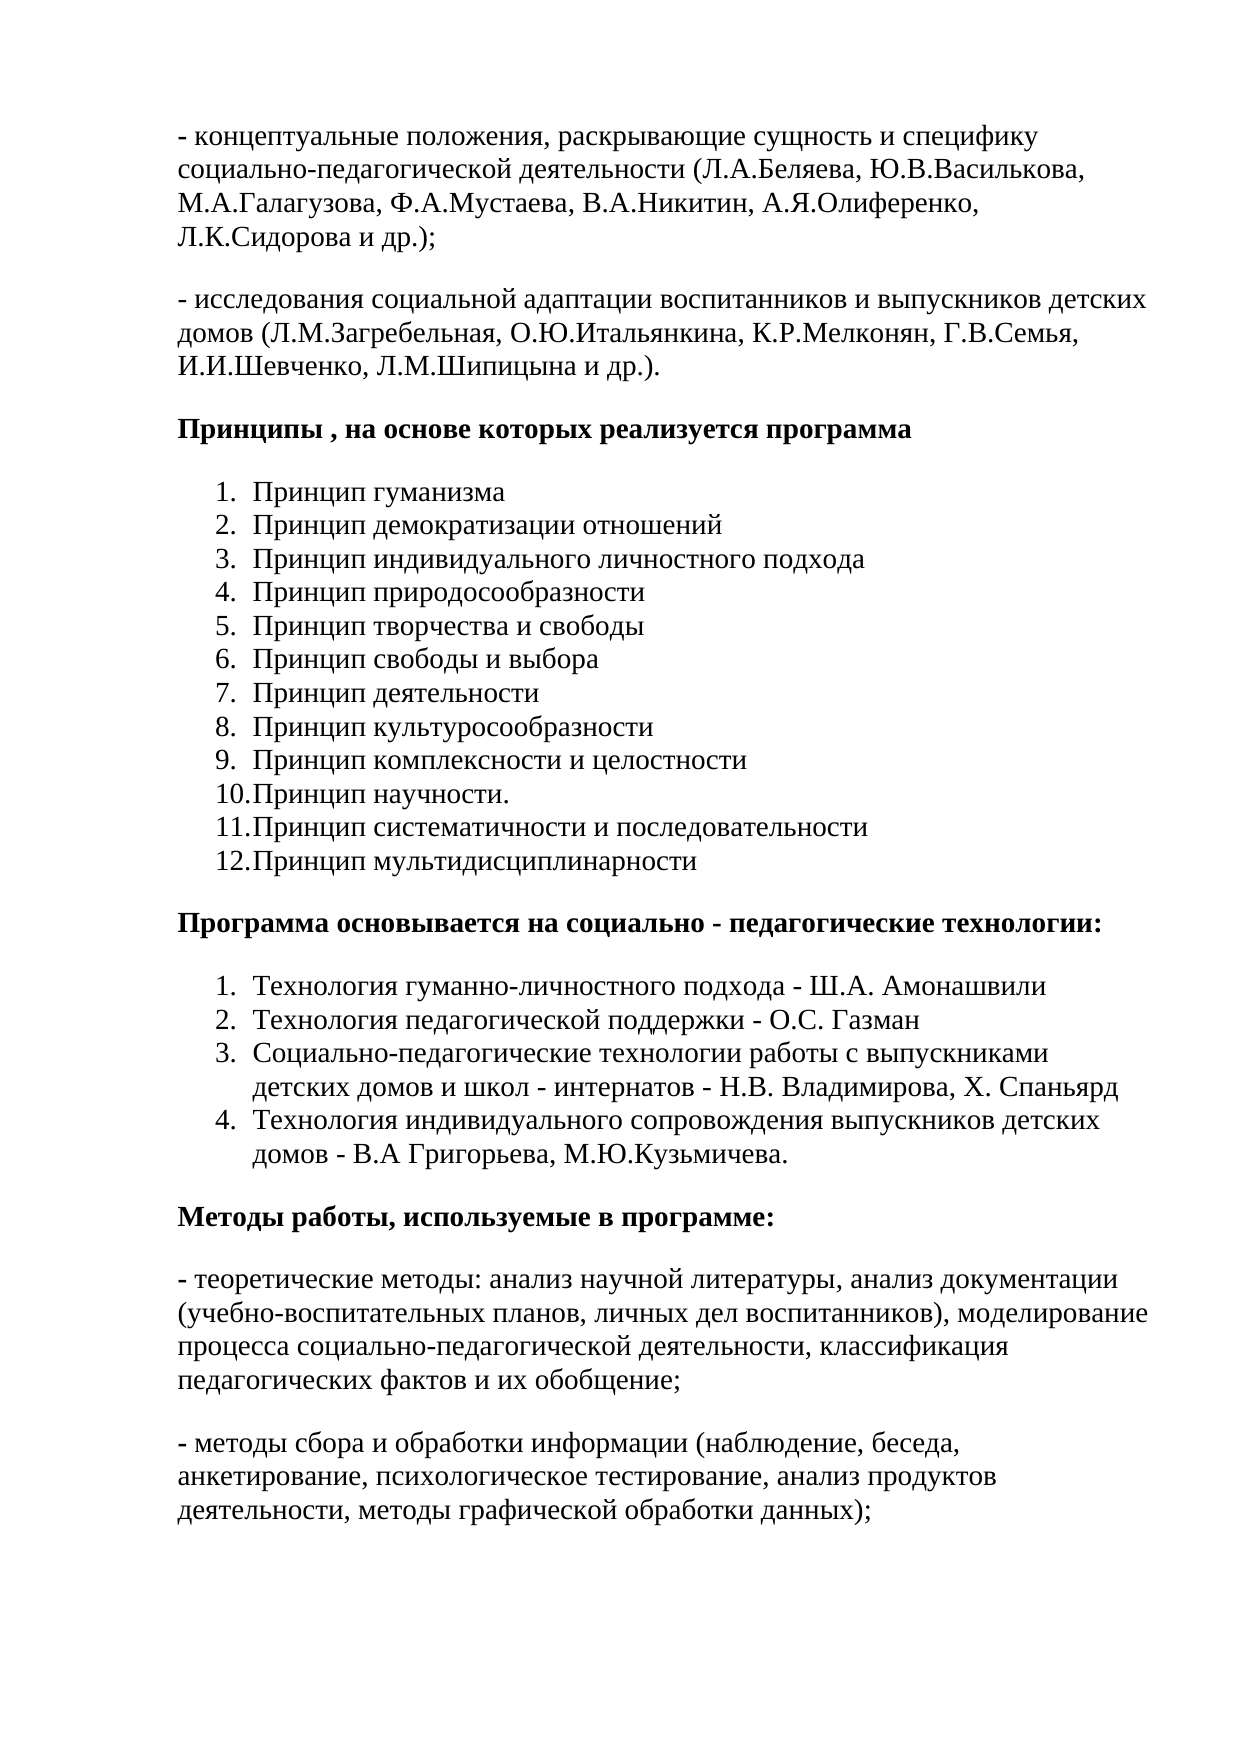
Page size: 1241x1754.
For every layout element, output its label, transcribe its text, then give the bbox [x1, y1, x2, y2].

list Технология гуманно-личностного подхода - Ш.А. Амонашвили [215, 968, 1152, 1002]
list Принцип творчества и свободы [215, 608, 1152, 642]
text Принципы , на основе которых реализуется программа [177, 411, 1152, 445]
text - методы сбора и обработки информации (наблюдение, беседа, анкетирование, психологическое тестирование, анализ продуктов деятельности, методы графической обработки данных); [177, 1425, 1152, 1525]
text - исследования социальной адаптации воспитанников и выпускников детских домов (Л.М.Загребельная, О.Ю.Итальянкина, К.Р.Мелконян, Г.В.Семья, И.И.Шевченко, Л.М.Шипицына и др.). [177, 281, 1152, 382]
list Принцип культуросообразности [215, 709, 1152, 742]
text - концептуальные положения, раскрывающие сущность и специфику социально-педагогической деятельности (Л.А.Беляева, Ю.В.Василькова, М.А.Галагузова, Ф.А.Мустаева, В.А.Никитин, А.Я.Олиференко, Л.К.Сидорова и др.); [177, 118, 1152, 252]
list Технология индивидуального сопровождения выпускников детских домов - В.А Григорьева, М.Ю.Кузьмичева. [215, 1102, 1152, 1169]
list Социально-педагогические технологии работы с выпускниками детских домов и школ - интернатов - Н.В. Владимирова, Х. Спаньярд [215, 1035, 1152, 1102]
list Принцип деятельности [215, 675, 1152, 709]
list Принцип гуманизма [215, 474, 1152, 507]
list Технология педагогической поддержки - О.С. Газман [215, 1002, 1152, 1035]
text - теоретические методы: анализ научной литературы, анализ документации (учебно-воспитательных планов, личных дел воспитанников), моделирование процесса социально-педагогической деятельности, классификация педагогических фактов и их обобщение; [177, 1261, 1152, 1396]
list Принцип природосообразности [215, 574, 1152, 608]
list Принцип комплексности и целостности [215, 742, 1152, 776]
text Методы работы, используемые в программе: [177, 1199, 1152, 1232]
list Принцип научности. [215, 776, 1152, 809]
list Принцип мультидисциплинарности [215, 843, 1152, 876]
list Принцип систематичности и последовательности [215, 809, 1152, 843]
text Программа основывается на социально - педагогические технологии: [177, 906, 1152, 939]
list Принцип индивидуального личностного подхода [215, 541, 1152, 574]
list Принцип демократизации отношений [215, 507, 1152, 541]
list Принцип свободы и выбора [215, 642, 1152, 675]
